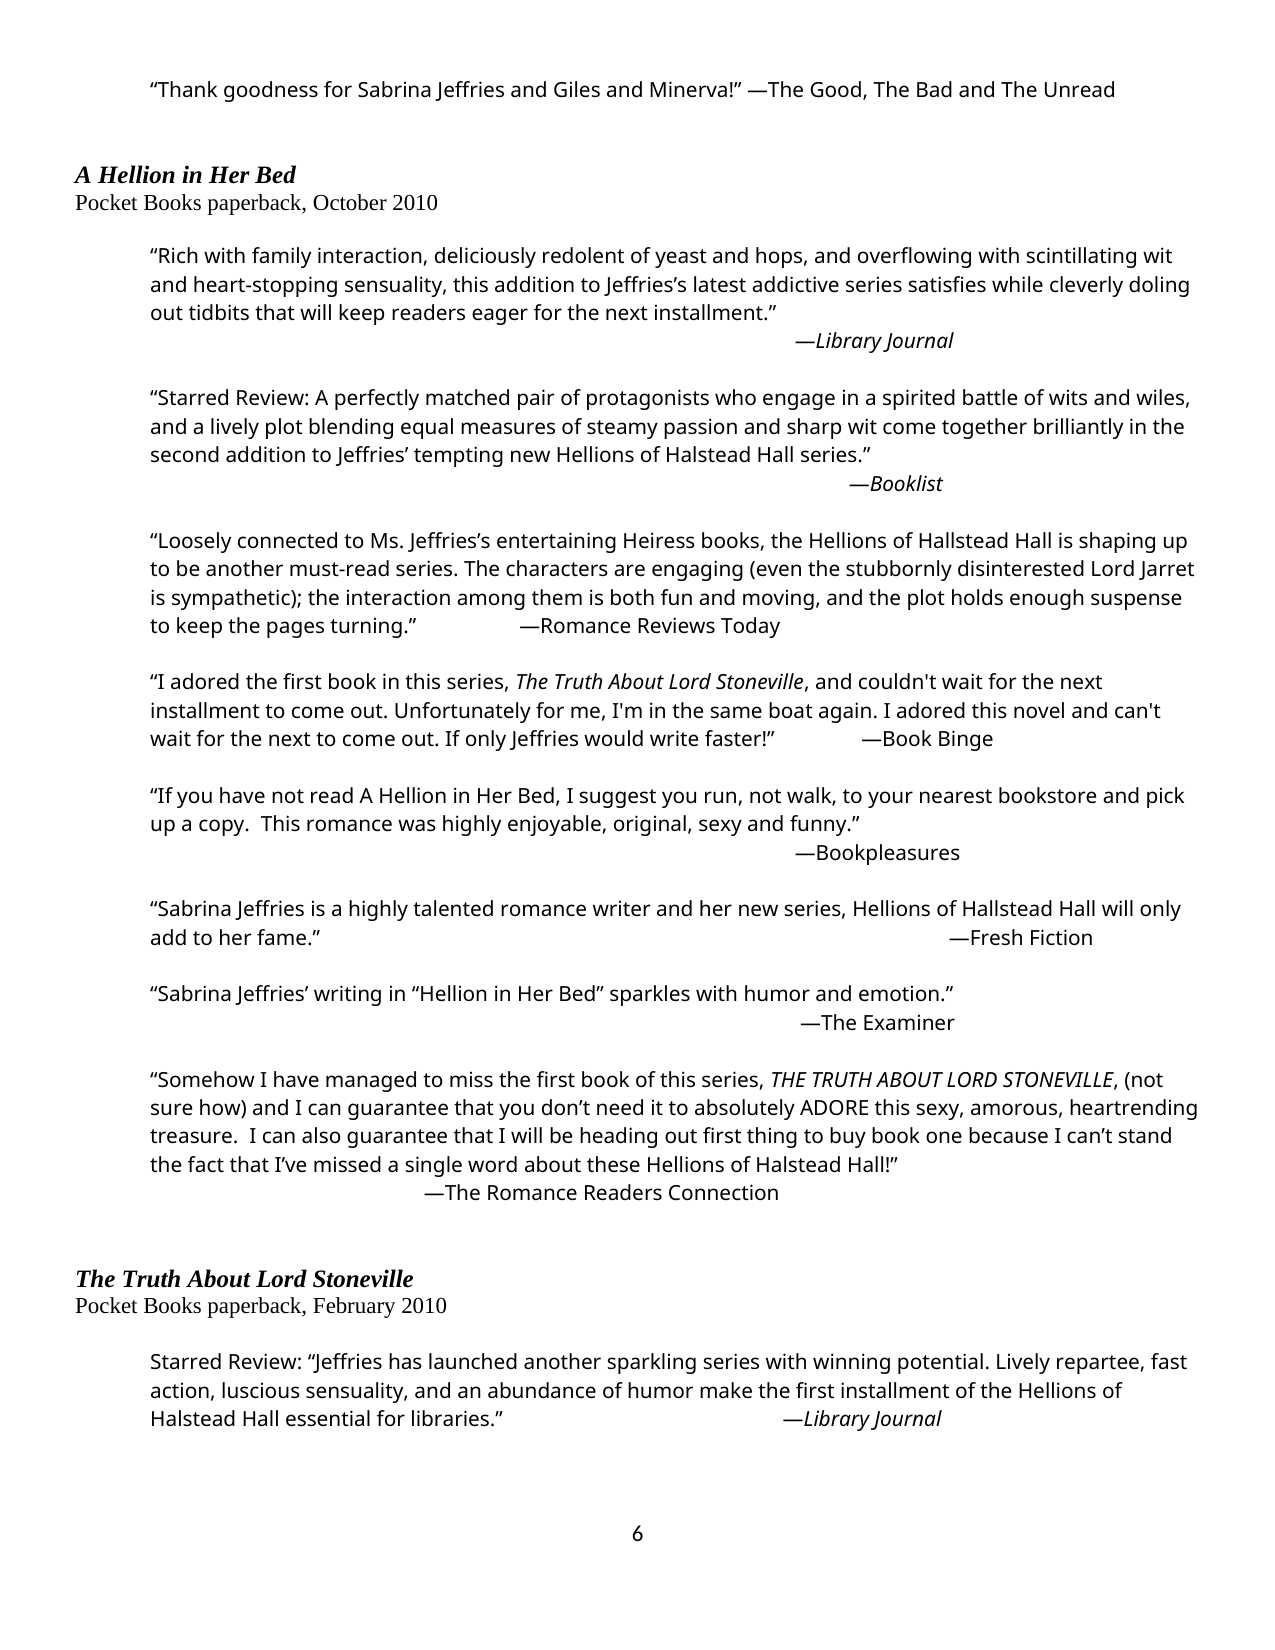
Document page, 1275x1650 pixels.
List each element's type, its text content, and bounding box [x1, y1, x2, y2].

text A Hellion in Her Bed [75, 160, 1200, 189]
text Pocket Books paperback, October 2010 [75, 189, 1200, 215]
text “If you have not read A Hellion in Her Bed, I suggest you run, not walk, to your nearest bookstore and pick up a copy. This romance was highly enjoyable, original, sexy and funny.” [150, 781, 1200, 838]
text “Thank goodness for Sabrina Jeffries and Giles and Minerva!” —The Good, The Bad and The Unread [150, 75, 1200, 103]
text —Library Journal [150, 327, 1200, 355]
text “Starred Review: A perfectly matched pair of protagonists who engage in a spirited battle of wits and wiles, and a lively plot blending equal measures of steamy passion and sharp wit come together brilliantly in the second addition to Jeffries’ tempting new Hellions of Halstead Hall series.” [150, 383, 1200, 469]
text Starred Review: “Jeffries has launched another sparkling series with winning potential. Lively repartee, fast action, luscious sensuality, and an abundance of humor make the first installment of the Hellions of Halstead Hall essential for libraries.” —Library Journal [150, 1347, 1200, 1433]
text —Bookpleasures [150, 838, 1200, 866]
text The Truth About Lord Stoneville [75, 1264, 1200, 1293]
text “I adored the first book in this series, The Truth About Lord Stoneville, and couldn't wait for the next installment to come out. Unfortunately for me, I'm in the same boat again. I adored this novel and can't wait for the next to come out. If only Jeffries would write faster!” —Book Binge [150, 667, 1200, 753]
text Pocket Books paperback, February 2010 [75, 1293, 1200, 1319]
text “Sabrina Jeffries’ writing in “Hellion in Her Bed” sparkles with humor and emotion.” [150, 979, 1200, 1008]
text “Sabrina Jeffries is a highly talented romance writer and her new series, Hellions of Hallstead Hall will only add to her fame.” —Fresh Fiction [150, 894, 1200, 951]
text “Loosely connected to Ms. Jeffries’s entertaining Heiress books, the Hellions of Hallstead Hall is shaping up to be another must-read series. The characters are engaging (even the stubbornly disinterested Lord Jarret is sympathetic); the interaction among them is both fun and moving, and the plot holds enough suspense to keep the pages turning.” —Romance Reviews Today [150, 526, 1200, 639]
text “Somehow I have managed to miss the first book of this series, THE TRUTH ABOUT LORD STONEVILLE, (not sure how) and I can guarantee that you don’t need it to absolutely ADORE this sexy, amorous, heartrending treasure. I can also guarantee that I will be heading out first thing to buy book one because I can’t stand the fact that I’ve missed a single word about these Hellions of Halstead Hall!” —The Romance Readers Connection [150, 1065, 1200, 1207]
text —The Examiner [150, 1008, 1200, 1036]
text —Booklist [150, 469, 1200, 497]
text “Rich with family interaction, deliciously redolent of yeast and hops, and overflowing with scintillating wit and heart-stopping sensuality, this addition to Jeffries’s latest addictive series satisfies while cleverly doling out tidbits that will keep readers eager for the next installment.” [150, 241, 1200, 327]
